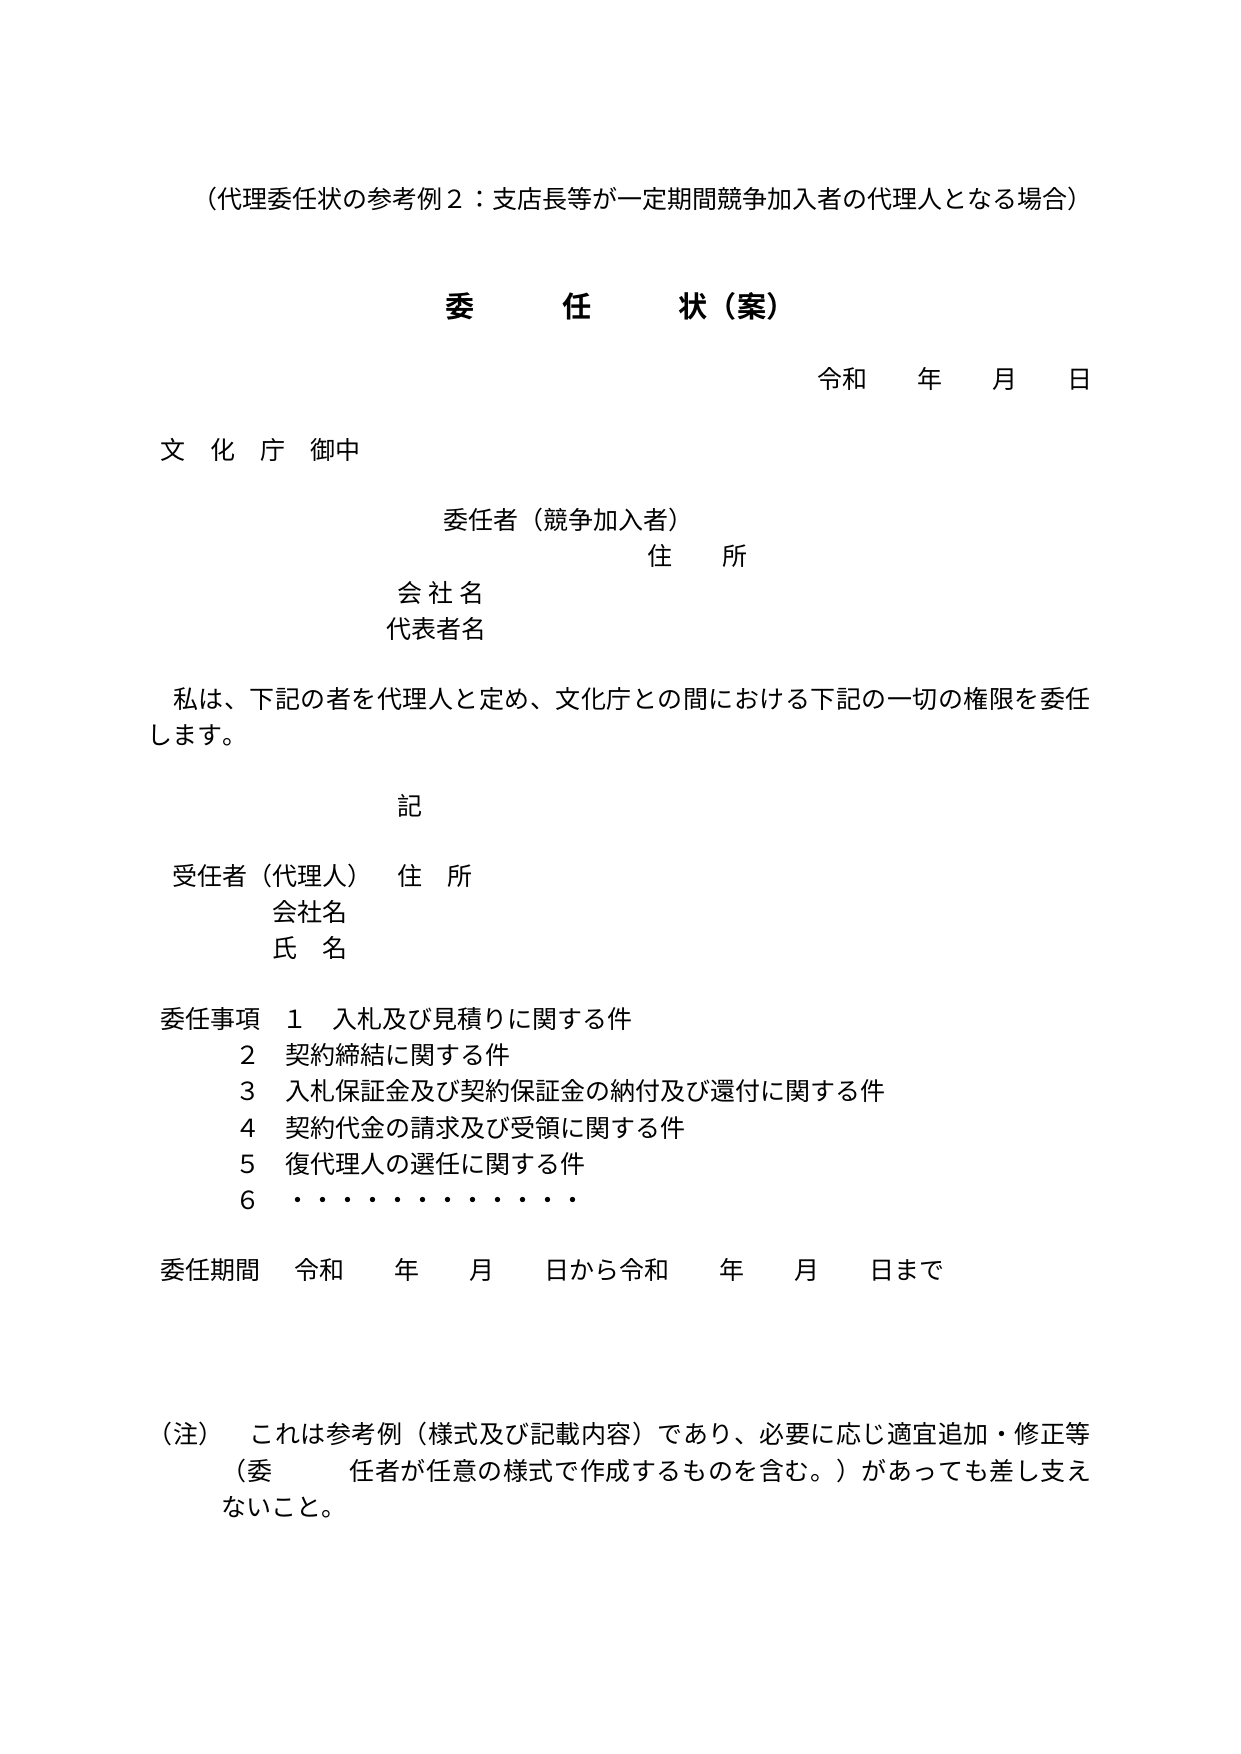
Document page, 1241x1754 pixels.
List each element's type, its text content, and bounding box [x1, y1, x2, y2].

text （代理委任状の参考例２：支店長等が一定期間競争加入者の代理人となる場合） [148, 179, 1092, 215]
text （注） これは参考例（様式及び記載内容）であり、必要に応じ適宜追加・修正等（委 任者が任意の様式で作成するものを含む。）があっても差し支えないこと。 [148, 1415, 1092, 1523]
text ５ 復代理人の選任に関する件 [148, 1144, 1092, 1181]
text ６ ・・・・・・・・・・・・ [148, 1181, 1092, 1217]
text 委任期間 令和 年 月 日から令和 年 月 日まで [148, 1251, 1092, 1287]
text 受任者（代理人） 住 所 [148, 856, 1092, 893]
text 氏 名 [148, 929, 1092, 965]
text 私は、下記の者を代理人と定め、文化庁との間における下記の一切の権限を委任します。 [148, 679, 1092, 752]
text 委 任 状（案） [148, 283, 1092, 326]
text ４ 契約代金の請求及び受領に関する件 [148, 1108, 1092, 1144]
text ２ 契約締結に関する件 [148, 1036, 1092, 1072]
text 委任者（競争加入者） [148, 501, 1092, 537]
text 住 所 [148, 537, 1092, 573]
text 文 化 庁 御中 [148, 430, 1092, 466]
text 委任事項 １ 入札及び見積りに関する件 [148, 999, 1092, 1036]
text ３ 入札保証金及び契約保証金の納付及び還付に関する件 [148, 1072, 1092, 1108]
text 会 社 名 [148, 573, 1092, 609]
text 会社名 [148, 893, 1092, 929]
text 代表者名 [148, 609, 1092, 646]
text 令和 年 月 日 [148, 360, 1092, 396]
text 記 [148, 786, 1092, 822]
